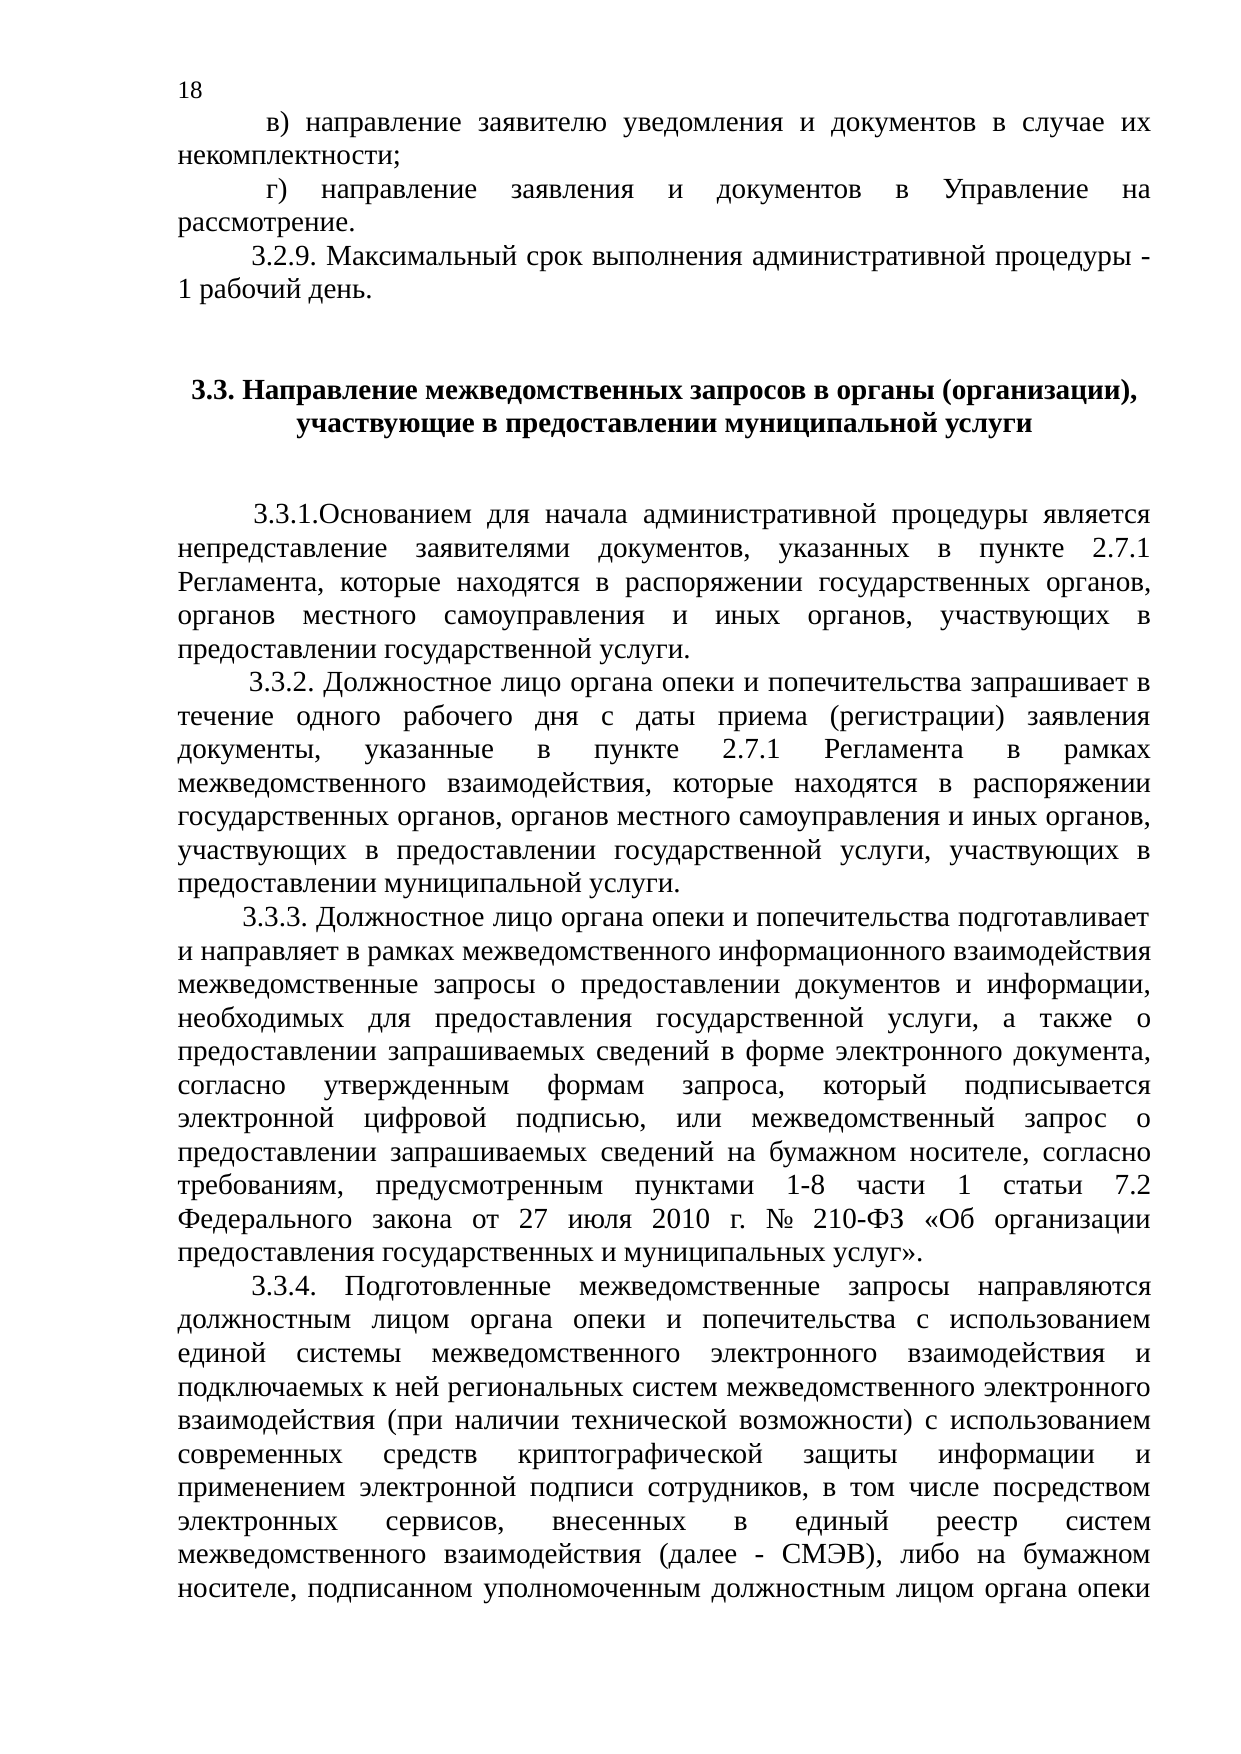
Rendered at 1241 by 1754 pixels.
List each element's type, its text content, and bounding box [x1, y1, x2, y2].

text 3.3.3. Должностное лицо органа опеки и попечительства подготавливает и направляет в рамках межведомственного информационного взаимодействия межведомственные запросы о предоставлении документов и информации, необходимых для предоставления государственной услуги, а также о предоставлении запрашиваемых сведений в форме электронного документа, согласно утвержденным формам запроса, который подписывается электронной цифровой подписью, или межведомственный запрос о предоставлении запрашиваемых сведений на бумажном носителе, согласно требованиям, предусмотренным пунктами 1-8 части 1 статьи 7.2 Федерального закона от 27 июля 2010 г. № 210-ФЗ «Об организации предоставления государственных и муниципальных услуг». [177, 899, 1152, 1268]
text 3.2.9. Максимальный срок выполнения административной процедуры -1 рабочий день. [177, 238, 1152, 305]
text в) направление заявителю уведомления и документов в случае их некомплектности; [177, 104, 1152, 171]
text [177, 1268, 1152, 1603]
text 3.3.1.Основанием для начала административной процедуры является непредставление заявителями документов, указанных в пункте 2.7.1 Регламента, которые находятся в распоряжении государственных органов, органов местного самоуправления и иных органов, участвующих в предоставлении государственной услуги. [177, 497, 1152, 664]
text 3.3. Направление межведомственных запросов в органы (организации), участвующие в предоставлении муниципальной услуги [177, 372, 1152, 439]
text г) направление заявления и документов в Управление на рассмотрение. [177, 171, 1152, 238]
text 3.3.2. Должностное лицо органа опеки и попечительства запрашивает в течение одного рабочего дня с даты приема (регистрации) заявления документы, указанные в пункте 2.7.1 Регламента в рамках межведомственного взаимодействия, которые находятся в распоряжении государственных органов, органов местного самоуправления и иных органов, участвующих в предоставлении государственной услуги, участвующих в предоставлении муниципальной услуги. [177, 664, 1152, 899]
